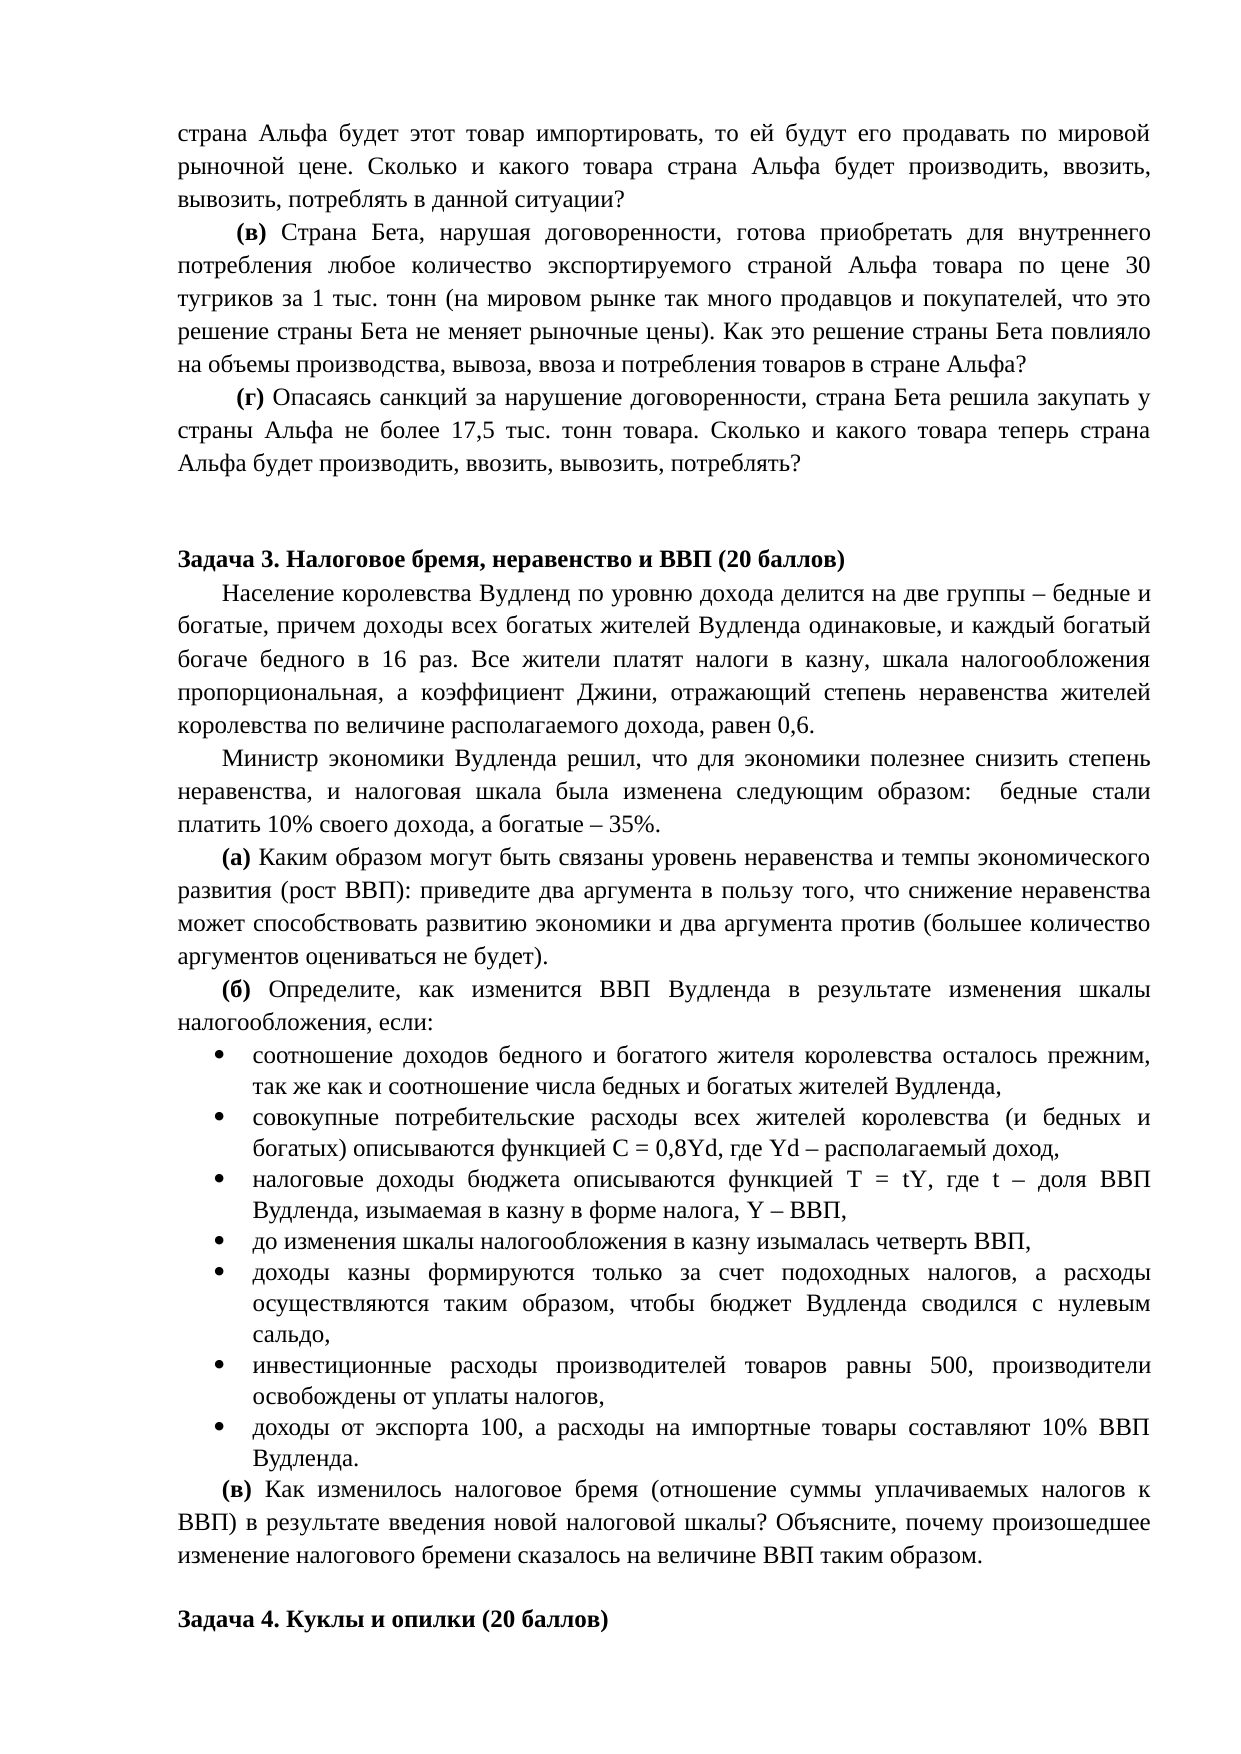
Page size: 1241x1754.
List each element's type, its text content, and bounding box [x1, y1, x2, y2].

list соотношение доходов бедного и богатого жителя королевства осталось прежним, так же как и соотношение числа бедных и богатых жителей Вудленда, [215, 1040, 1152, 1100]
text (б) Определите, как изменится ВВП Вудленда в результате изменения шкалы налогообложения, если: [177, 974, 1152, 1036]
list доходы казны формируются только за счет подоходных налогов, а расходы осуществляются таким образом, чтобы бюджет Вудленда сводился с нулевым сальдо, [215, 1257, 1152, 1348]
list доходы от экспорта 100, а расходы на импортные товары составляют 10% ВВП Вудленда. [215, 1412, 1152, 1472]
text Задача 4. Куклы и опилки (20 баллов) [177, 1604, 1152, 1632]
text Министр экономики Вудленда решил, что для экономики полезнее снизить степень неравенства, и налоговая шкала была изменена следующим образом: бедные стали платить 10% своего дохода, а богатые – 35%. [177, 743, 1152, 837]
list до изменения шкалы налогообложения в казну изымалась четверть ВВП, [215, 1226, 1152, 1255]
text Задача 3. Налоговое бремя, неравенство и ВВП (20 баллов) [177, 544, 1152, 573]
text (в) Как изменилось налоговое бремя (отношение суммы уплачиваемых налогов к ВВП) в результате введения новой налоговой шкалы? Объясните, почему произошедшее изменение налогового бремени сказалось на величине ВВП таким образом. [177, 1474, 1152, 1569]
text (в) Страна Бета, нарушая договоренности, готова приобретать для внутреннего потребления любое количество экспортируемого страной Альфа товара по цене 30 тугриков за 1 тыс. тонн (на мировом рынке так много продавцов и покупателей, что это решение страны Бета не меняет рыночные цены). Как это решение страны Бета повлияло на объемы производства, вывоза, ввоза и потребления товаров в стране Альфа? [177, 217, 1152, 378]
text Население королевства Вудленд по уровню дохода делится на две группы – бедные и богатые, причем доходы всех богатых жителей Вудленда одинаковые, и каждый богатый богаче бедного в 16 раз. Все жители платят налоги в казну, шкала налогообложения пропорциональная, а коэффициент Джини, отражающий степень неравенства жителей королевства по величине располагаемого дохода, равен 0,6. [177, 578, 1152, 738]
list налоговые доходы бюджета описываются функцией T = tY, где t – доля ВВП Вудленда, изымаемая в казну в форме налога, Y – ВВП, [215, 1164, 1152, 1224]
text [177, 118, 1152, 213]
text (а) Каким образом могут быть связаны уровень неравенства и темпы экономического развития (рост ВВП): приведите два аргумента в пользу того, что снижение неравенства может способствовать развитию экономики и два аргумента против (большее количество аргументов оцениваться не будет). [177, 842, 1152, 969]
list инвестиционные расходы производителей товаров равны 500, производители освобождены от уплаты налогов, [215, 1350, 1152, 1410]
text (г) Опасаясь санкций за нарушение договоренности, страна Бета решила закупать у страны Альфа не более 17,5 тыс. тонн товара. Сколько и какого товара теперь страна Альфа будет производить, ввозить, вывозить, потреблять? [177, 382, 1152, 477]
list совокупные потребительские расходы всех жителей королевства (и бедных и богатых) описываются функцией С = 0,8Yd, где Yd – располагаемый доход, [215, 1102, 1152, 1162]
